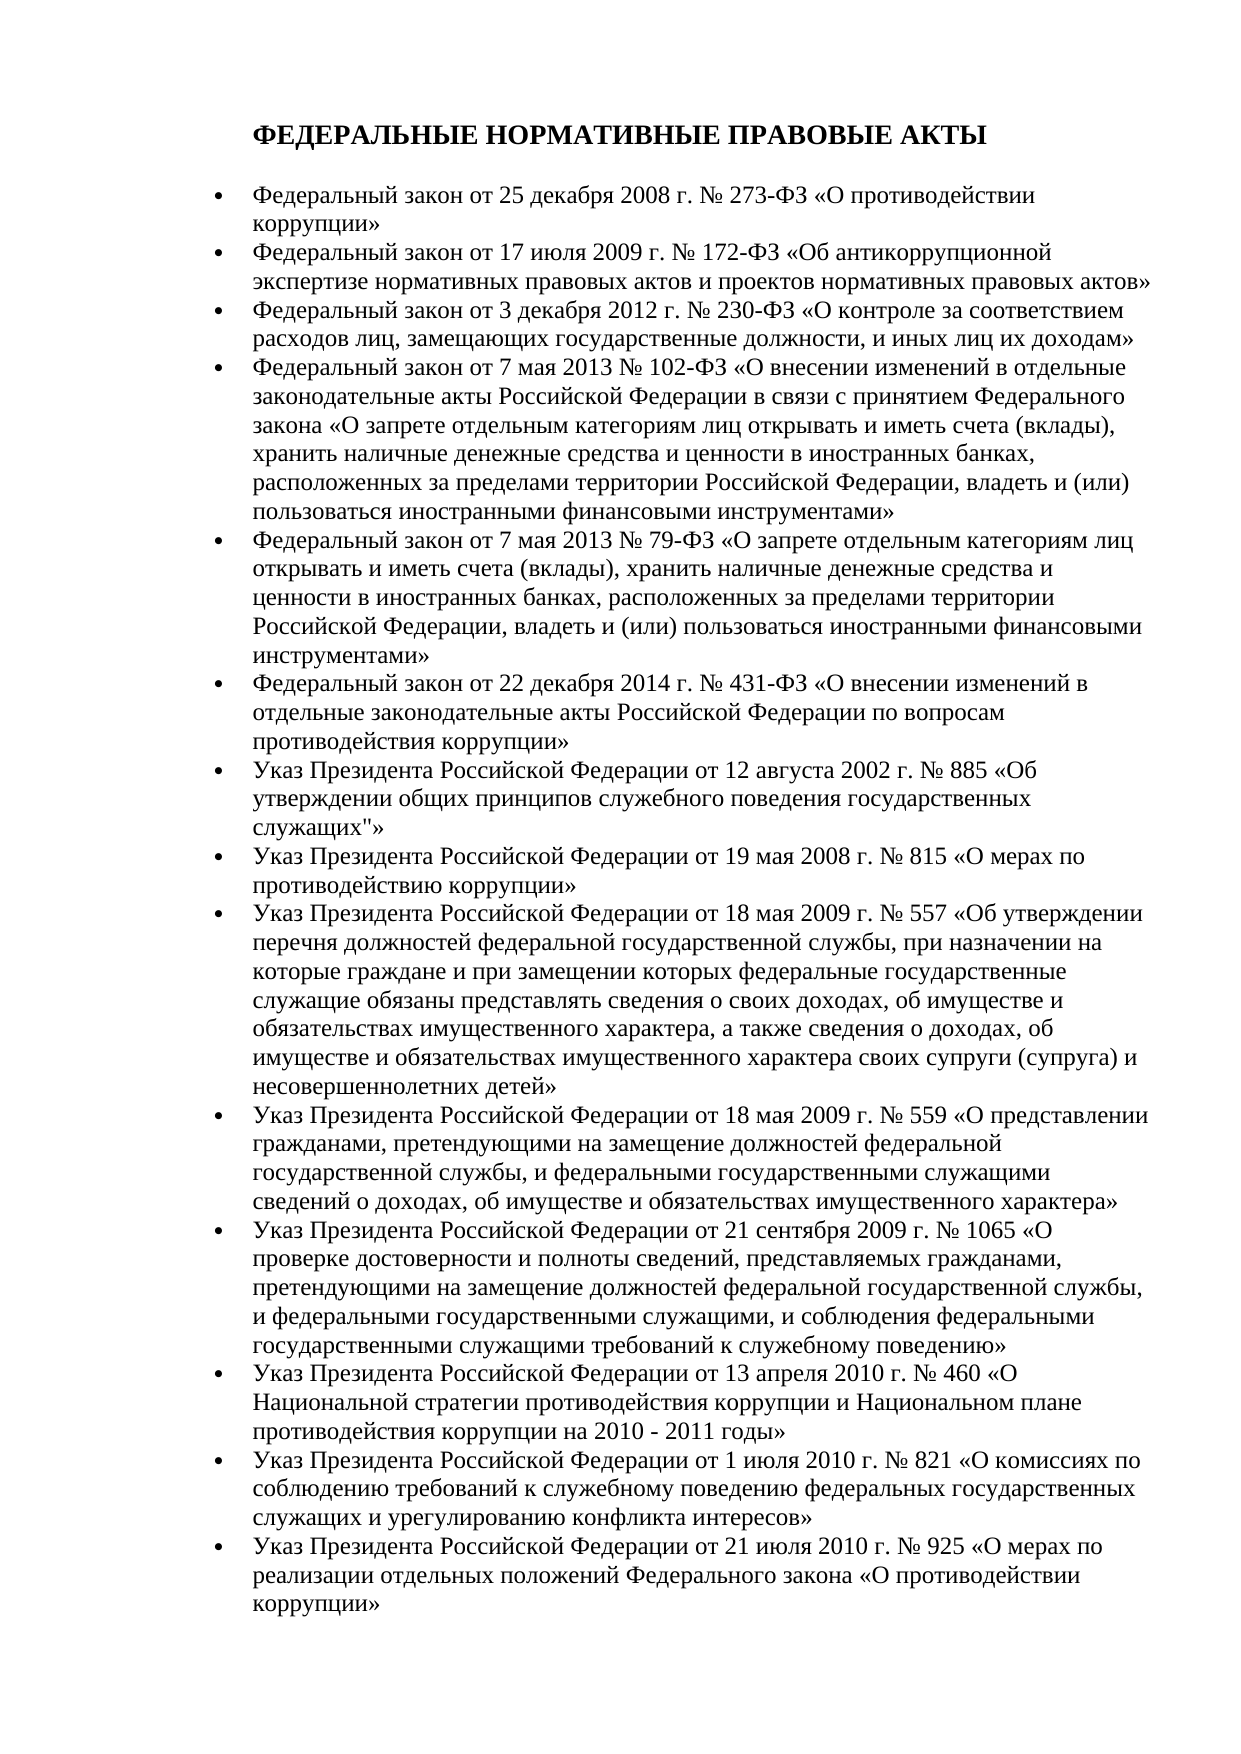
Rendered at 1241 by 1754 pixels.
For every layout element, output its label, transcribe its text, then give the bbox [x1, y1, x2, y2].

list Указ Президента Российской Федерации от 21 июля 2010 г. № 925 «О мерах по реализации отдельных положений Федерального закона «О противодействии коррупции» [215, 1531, 1152, 1617]
list Указ Президента Российской Федерации от 18 мая 2009 г. № 557 «Об утверждении перечня должностей федеральной государственной службы, при назначении на которые граждане и при замещении которых федеральные государственные служащие обязаны представлять сведения о своих доходах, об имуществе и обязательствах имущественного характера, а также сведения о доходах, об имуществе и обязательствах имущественного характера своих супруги (супруга) и несовершеннолетних детей» [215, 898, 1152, 1100]
list Указ Президента Российской Федерации от 13 апреля 2010 г. № 460 «О Национальной стратегии противодействия коррупции и Национальном плане противодействия коррупции на 2010 - 2011 годы» [215, 1358, 1152, 1445]
list Указ Президента Российской Федерации от 1 июля 2010 г. № 821 «О комиссиях по соблюдению требований к служебному поведению федеральных государственных служащих и урегулированию конфликта интересов» [215, 1445, 1152, 1531]
list Указ Президента Российской Федерации от 18 мая 2009 г. № 559 «О представлении гражданами, претендующими на замещение должностей федеральной государственной службы, и федеральными государственными служащими сведений о доходах, об имуществе и обязательствах имущественного характера» [215, 1100, 1152, 1215]
list Федеральный закон от 22 декабря 2014 г. № 431-ФЗ «О внесении изменений в отдельные законодательные акты Российской Федерации по вопросам противодействия коррупции» [215, 668, 1152, 755]
list Федеральный закон от 3 декабря 2012 г. № 230-ФЗ «О контроле за соответствием расходов лиц, замещающих государственные должности, и иных лиц их доходам» [215, 295, 1152, 352]
list Федеральный закон от 7 мая 2013 № 79-ФЗ «О запрете отдельным категориям лиц открывать и иметь счета (вклады), хранить наличные денежные средства и ценности в иностранных банках, расположенных за пределами территории Российской Федерации, владеть и (или) пользоваться иностранными финансовыми инструментами» [215, 525, 1152, 668]
list Федеральный закон от 25 декабря 2008 г. № 273-ФЗ «О противодействии коррупции» [215, 180, 1152, 237]
list Указ Президента Российской Федерации от 12 августа 2002 г. № 885 «Об утверждении общих принципов служебного поведения государственных служащих"» [215, 755, 1152, 841]
list Федеральный закон от 7 мая 2013 № 102-ФЗ «О внесении изменений в отдельные законодательные акты Российской Федерации в связи с принятием Федерального закона «О запрете отдельным категориям лиц открывать и иметь счета (вклады), хранить наличные денежные средства и ценности в иностранных банках, расположенных за пределами территории Российской Федерации, владеть и (или) пользоваться иностранными финансовыми инструментами» [215, 352, 1152, 525]
list Указ Президента Российской Федерации от 21 сентября 2009 г. № 1065 «О проверке достоверности и полноты сведений, представляемых гражданами, претендующими на замещение должностей федеральной государственной службы, и федеральными государственными служащими, и соблюдения федеральными государственными служащими требований к служебному поведению» [215, 1215, 1152, 1358]
list Указ Президента Российской Федерации от 19 мая 2008 г. № 815 «О мерах по противодействию коррупции» [215, 841, 1152, 898]
list Федеральный закон от 17 июля 2009 г. № 172-ФЗ «Об антикоррупционной экспертизе нормативных правовых актов и проектов нормативных правовых актов» [215, 237, 1152, 295]
text ФЕДЕРАЛЬНЫЕ НОРМАТИВНЫЕ ПРАВОВЫЕ АКТЫ [252, 118, 1152, 151]
